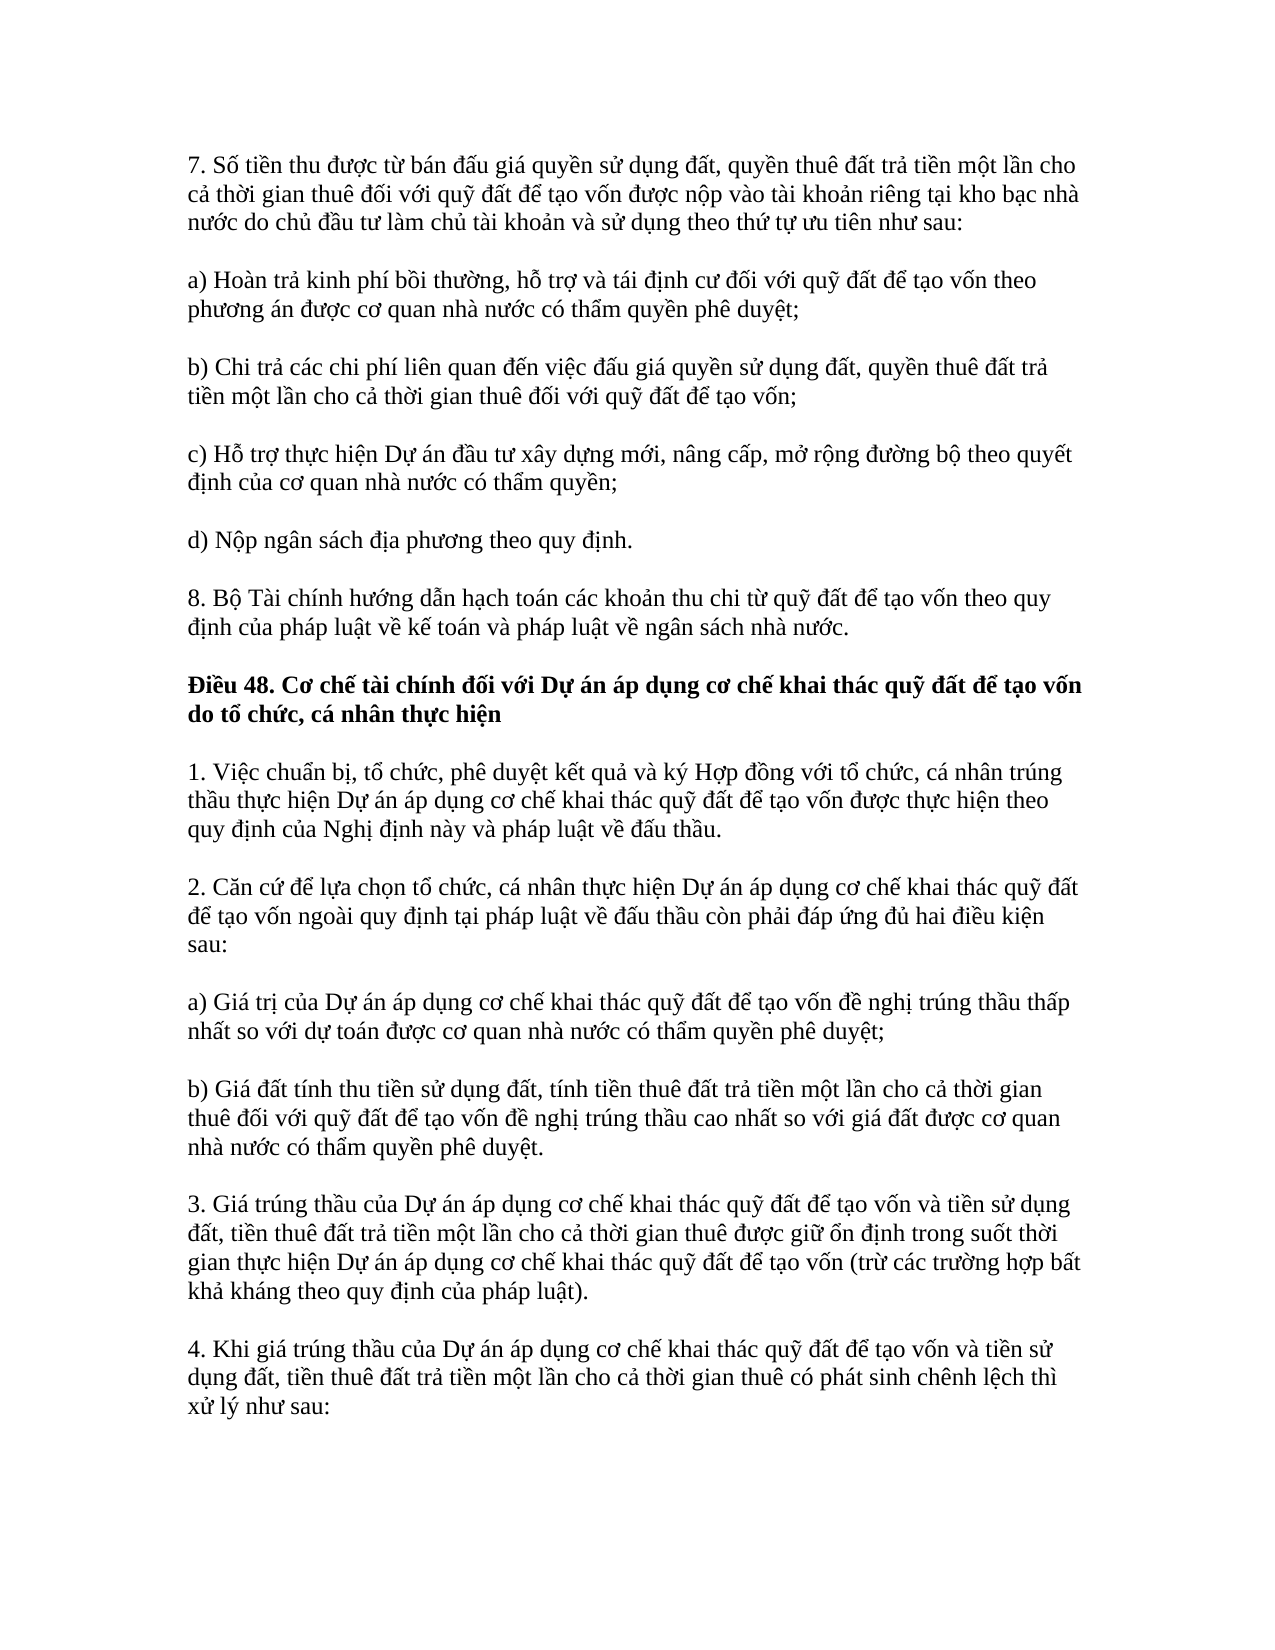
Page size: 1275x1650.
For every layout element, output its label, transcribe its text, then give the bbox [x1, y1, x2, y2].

text 1. Việc chuẩn bị, tổ chức, phê duyệt kết quả và ký Hợp đồng với tổ chức, cá nhân trúng thầu thực hiện Dự án áp dụng cơ chế khai thác quỹ đất để tạo vốn được thực hiện theo quy định của Nghị định này và pháp luật về đấu thầu. [187, 757, 1087, 843]
text b) Giá đất tính thu tiền sử dụng đất, tính tiền thuê đất trả tiền một lần cho cả thời gian thuê đối với quỹ đất để tạo vốn đề nghị trúng thầu cao nhất so với giá đất được cơ quan nhà nước có thẩm quyền phê duyệt. [187, 1074, 1087, 1160]
text 4. Khi giá trúng thầu của Dự án áp dụng cơ chế khai thác quỹ đất để tạo vốn và tiền sử dụng đất, tiền thuê đất trả tiền một lần cho cả thời gian thuê có phát sinh chênh lệch thì xử lý như sau: [187, 1334, 1087, 1420]
text Điều 48. Cơ chế tài chính đối với Dự án áp dụng cơ chế khai thác quỹ đất để tạo vốn do tổ chức, cá nhân thực hiện [187, 670, 1087, 727]
text 8. Bộ Tài chính hướng dẫn hạch toán các khoản thu chi từ quỹ đất để tạo vốn theo quy định của pháp luật về kế toán và pháp luật về ngân sách nhà nước. [187, 583, 1087, 641]
text 3. Giá trúng thầu của Dự án áp dụng cơ chế khai thác quỹ đất để tạo vốn và tiền sử dụng đất, tiền thuê đất trả tiền một lần cho cả thời gian thuê được giữ ổn định trong suốt thời gian thực hiện Dự án áp dụng cơ chế khai thác quỹ đất để tạo vốn (trừ các trường hợp bất khả kháng theo quy định của pháp luật). [187, 1189, 1087, 1304]
text a) Giá trị của Dự án áp dụng cơ chế khai thác quỹ đất để tạo vốn đề nghị trúng thầu thấp nhất so với dự toán được cơ quan nhà nước có thẩm quyền phê duyệt; [187, 987, 1087, 1045]
text c) Hỗ trợ thực hiện Dự án đầu tư xây dựng mới, nâng cấp, mở rộng đường bộ theo quyết định của cơ quan nhà nước có thẩm quyền; [187, 439, 1087, 496]
text b) Chi trả các chi phí liên quan đến việc đấu giá quyền sử dụng đất, quyền thuê đất trả tiền một lần cho cả thời gian thuê đối với quỹ đất để tạo vốn; [187, 352, 1087, 409]
text 7. Số tiền thu được từ bán đấu giá quyền sử dụng đất, quyền thuê đất trả tiền một lần cho cả thời gian thuê đối với quỹ đất để tạo vốn được nộp vào tài khoản riêng tại kho bạc nhà nước do chủ đầu tư làm chủ tài khoản và sử dụng theo thứ tự ưu tiên như sau: [187, 150, 1087, 236]
text a) Hoàn trả kinh phí bồi thường, hỗ trợ và tái định cư đối với quỹ đất để tạo vốn theo phương án được cơ quan nhà nước có thẩm quyền phê duyệt; [187, 265, 1087, 323]
text d) Nộp ngân sách địa phương theo quy định. [187, 525, 1087, 554]
text 2. Căn cứ để lựa chọn tổ chức, cá nhân thực hiện Dự án áp dụng cơ chế khai thác quỹ đất để tạo vốn ngoài quy định tại pháp luật về đấu thầu còn phải đáp ứng đủ hai điều kiện sau: [187, 872, 1087, 958]
